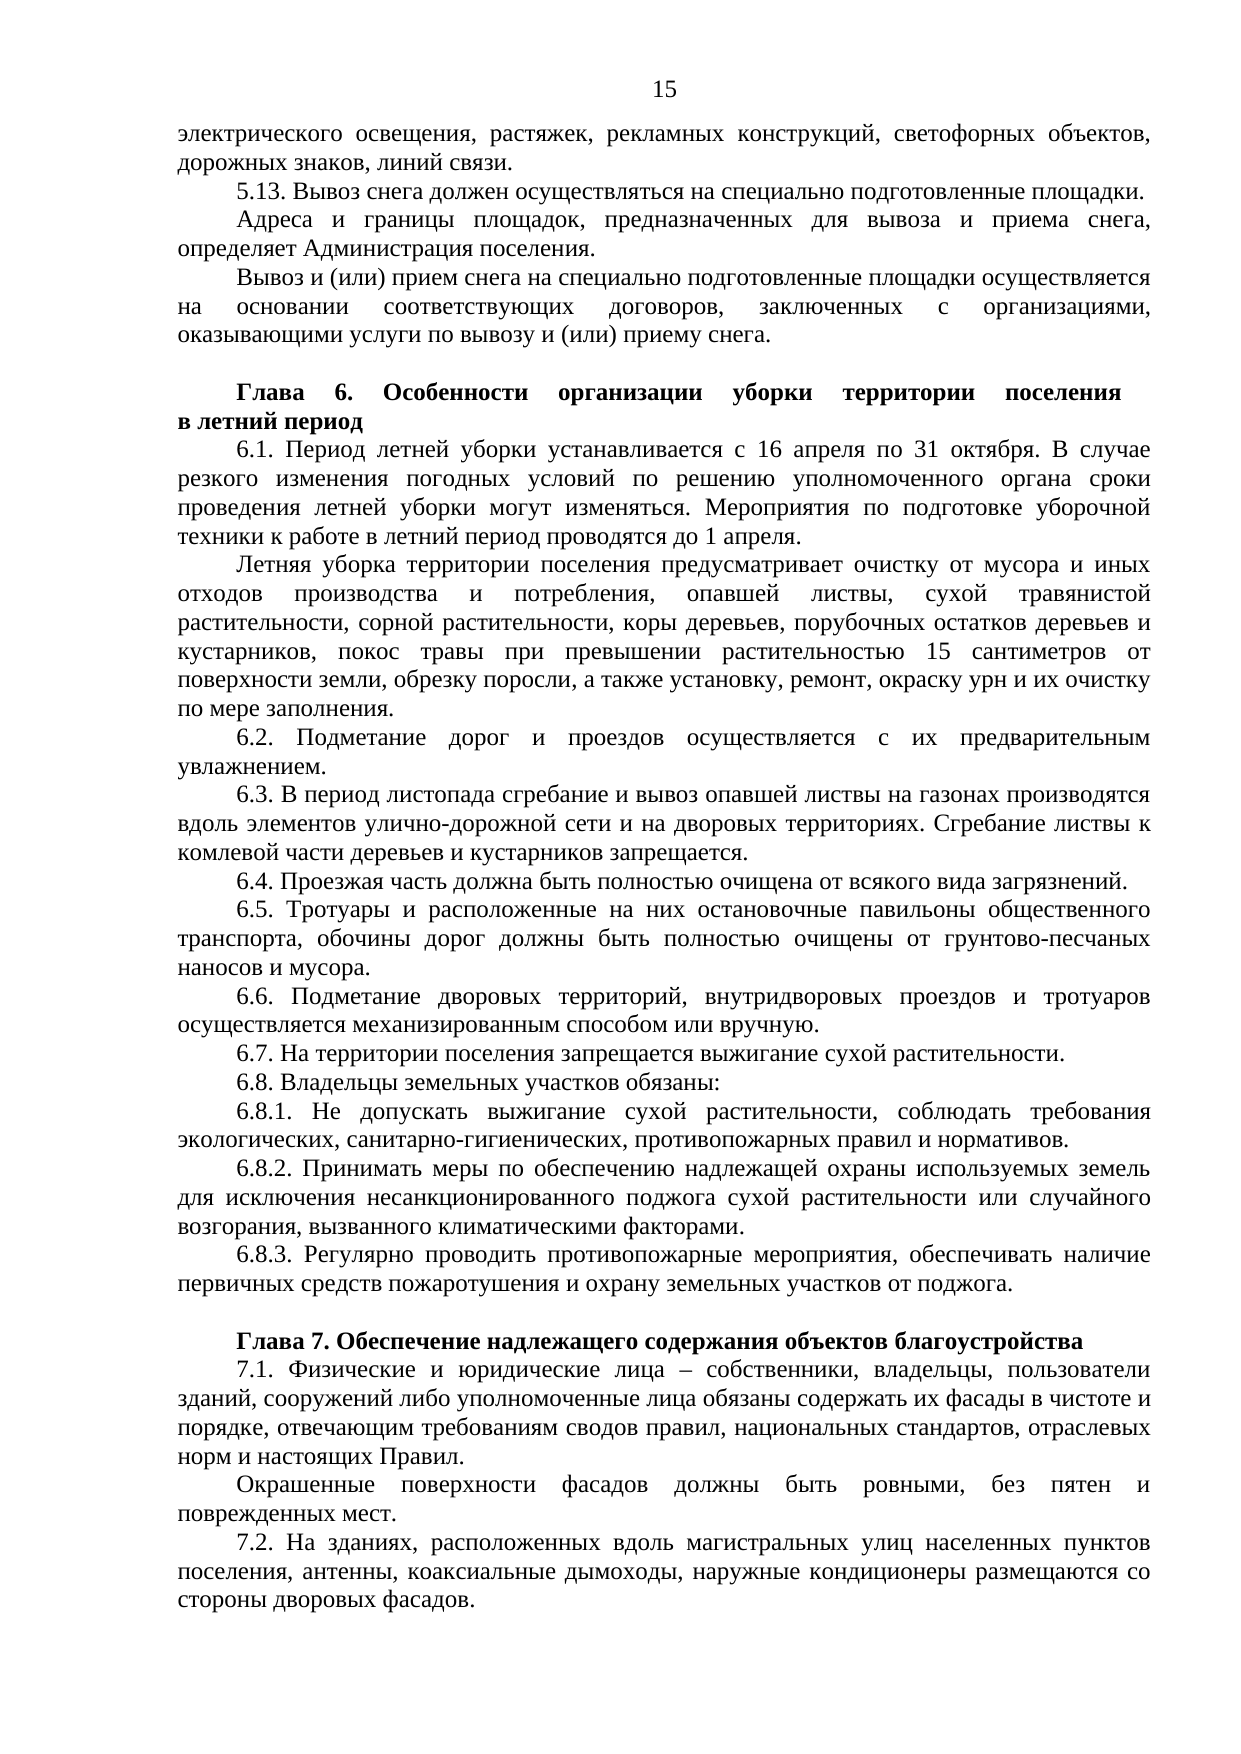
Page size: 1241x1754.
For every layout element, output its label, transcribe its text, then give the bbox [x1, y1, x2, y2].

text 6.8.2. Принимать меры по обеспечению надлежащей охраны используемых земель для исключения несанкционированного поджога сухой растительности или случайного возгорания, вызванного климатическими факторами. [177, 1153, 1152, 1239]
text Летняя уборка территории поселения предусматривает очистку от мусора и иных отходов производства и потребления, опавшей листвы, сухой травянистой растительности, сорной растительности, коры деревьев, порубочных остатков деревьев и кустарников, покос травы при превышении растительностью 15 сантиметров от поверхности земли, обрезку поросли, а также установку, ремонт, окраску урн и их очистку по мере заполнения. [177, 549, 1152, 722]
text 6.6. Подметание дворовых территорий, внутридворовых проездов и тротуаров осуществляется механизированным способом или вручную. [177, 981, 1152, 1038]
text Глава 7. Обеспечение надлежащего содержания объектов благоустройства [177, 1326, 1152, 1354]
text 6.1. Период летней уборки устанавливается с 16 апреля по 31 октября. В случае резкого изменения погодных условий по решению уполномоченного органа сроки проведения летней уборки могут изменяться. Мероприятия по подготовке уборочной техники к работе в летний период проводятся до 1 апреля. [177, 434, 1152, 549]
text 7.2. На зданиях, расположенных вдоль магистральных улиц населенных пунктов поселения, антенны, коаксиальные дымоходы, наружные кондиционеры размещаются со стороны дворовых фасадов. [177, 1527, 1152, 1613]
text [177, 118, 1152, 176]
text 7.1. Физические и юридические лица – собственники, владельцы, пользователи зданий, сооружений либо уполномоченные лица обязаны содержать их фасады в чистоте и порядке, отвечающим требованиям сводов правил, национальных стандартов, отраслевых норм и настоящих Правил. [177, 1354, 1152, 1469]
text Глава 6. Особенности организации уборки территории поселения в летний период [177, 377, 1152, 434]
text 6.8.3. Регулярно проводить противопожарные мероприятия, обеспечивать наличие первичных средств пожаротушения и охрану земельных участков от поджога. [177, 1239, 1152, 1297]
text Окрашенные поверхности фасадов должны быть ровными, без пятен и поврежденных мест. [177, 1469, 1152, 1527]
text 6.5. Тротуары и расположенные на них остановочные павильоны общественного транспорта, обочины дорог должны быть полностью очищены от грунтово-песчаных наносов и мусора. [177, 894, 1152, 981]
text Вывоз и (или) прием снега на специально подготовленные площадки осуществляется на основании соответствующих договоров, заключенных с организациями, оказывающими услуги по вывозу и (или) приему снега. [177, 262, 1152, 348]
text Адреса и границы площадок, предназначенных для вывоза и приема снега, определяет Администрация поселения. [177, 204, 1152, 262]
text 6.8. Владельцы земельных участков обязаны: [177, 1067, 1152, 1096]
text 6.7. На территории поселения запрещается выжигание сухой растительности. [177, 1038, 1152, 1067]
text 6.2. Подметание дорог и проездов осуществляется с их предварительным увлажнением. [177, 722, 1152, 779]
text 5.13. Вывоз снега должен осуществляться на специально подготовленные площадки. [177, 176, 1152, 204]
text 6.3. В период листопада сгребание и вывоз опавшей листвы на газонах производятся вдоль элементов улично-дорожной сети и на дворовых территориях. Сгребание листвы к комлевой части деревьев и кустарников запрещается. [177, 779, 1152, 866]
text 6.4. Проезжая часть должна быть полностью очищена от всякого вида загрязнений. [177, 866, 1152, 894]
text 6.8.1. Не допускать выжигание сухой растительности, соблюдать требования экологических, санитарно-гигиенических, противопожарных правил и нормативов. [177, 1096, 1152, 1153]
